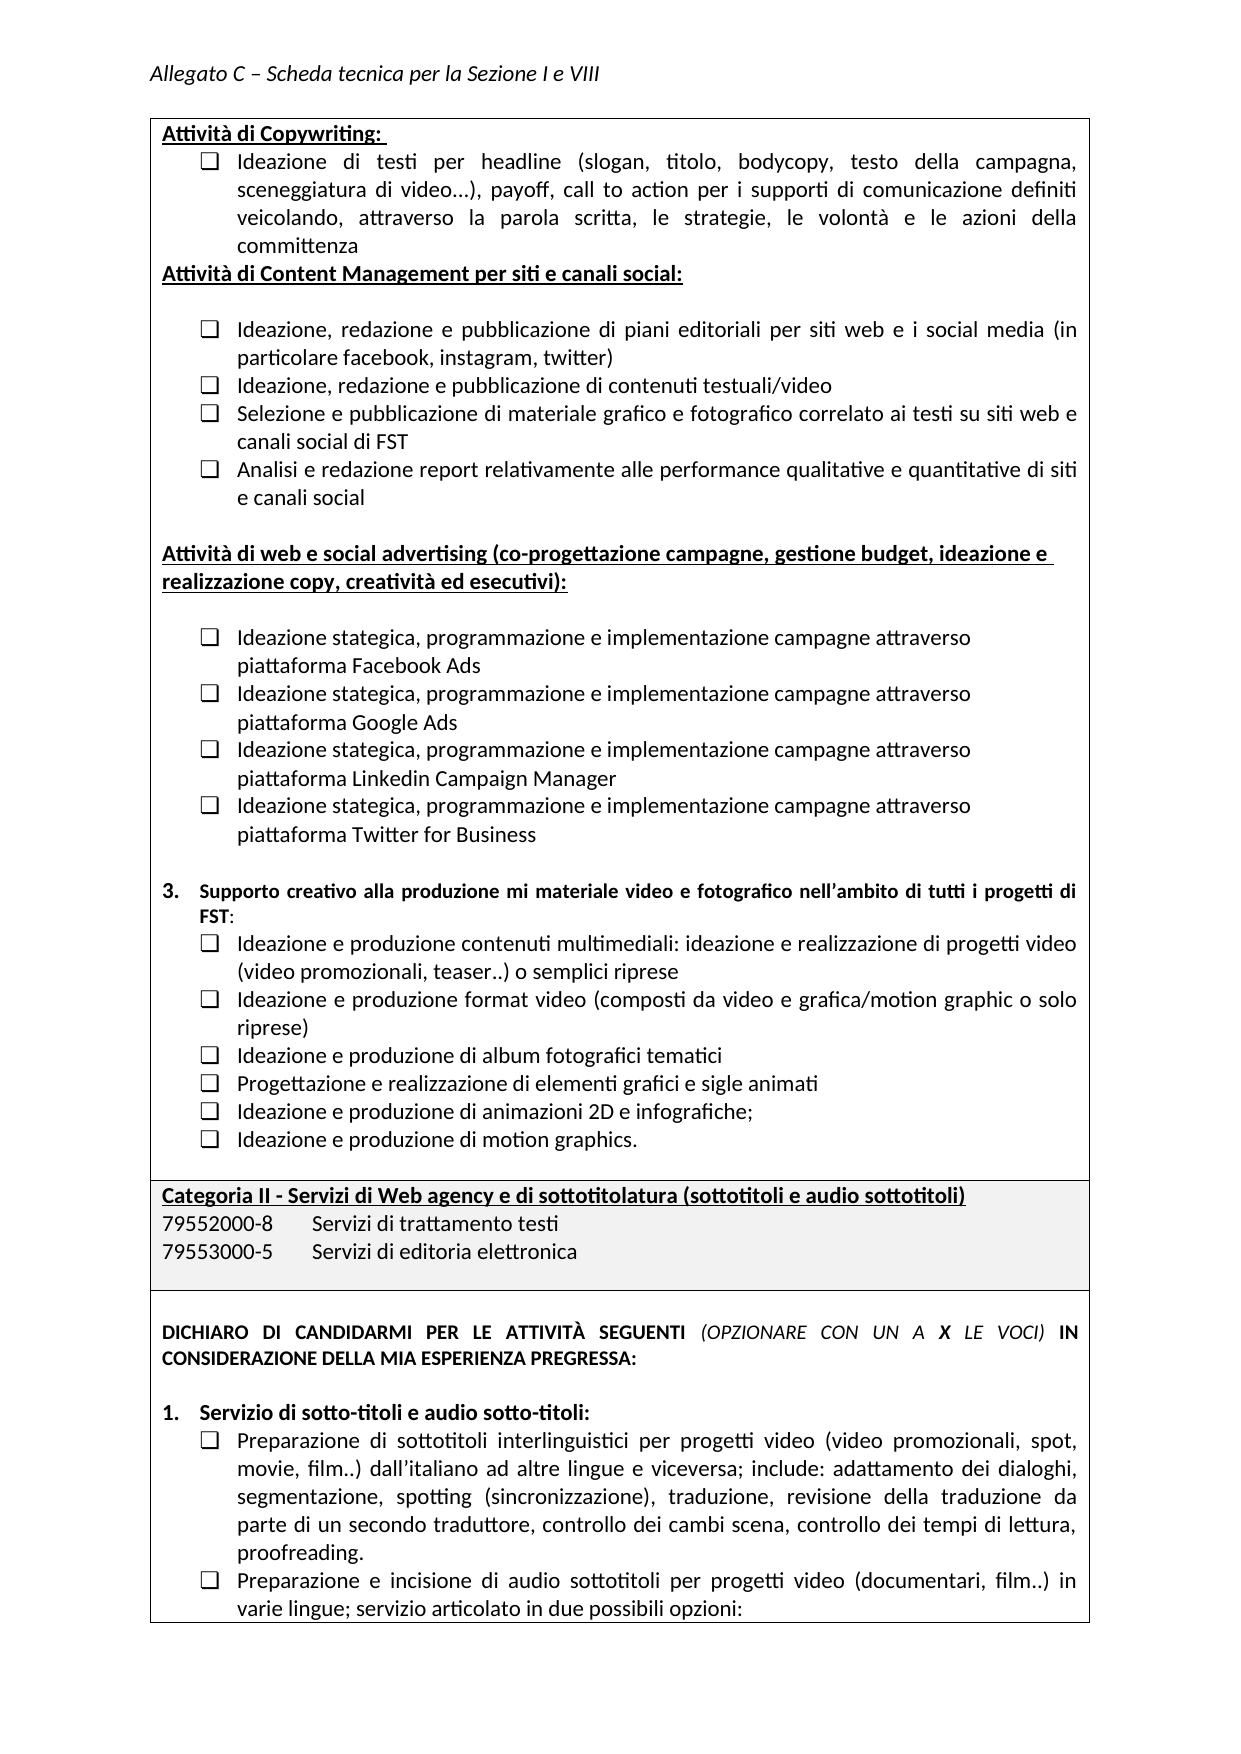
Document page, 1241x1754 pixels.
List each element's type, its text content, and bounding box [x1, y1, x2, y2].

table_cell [151, 1291, 1089, 1622]
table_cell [151, 119, 1089, 1180]
table_cell Categoria II - Servizi di Web agency e di sottotitolatura (sottotitoli e audio sottotitoli) 79552000-8 Servizi di trattamento testi 79553000-5 Servizi di editoria elettronica [151, 1181, 1089, 1290]
